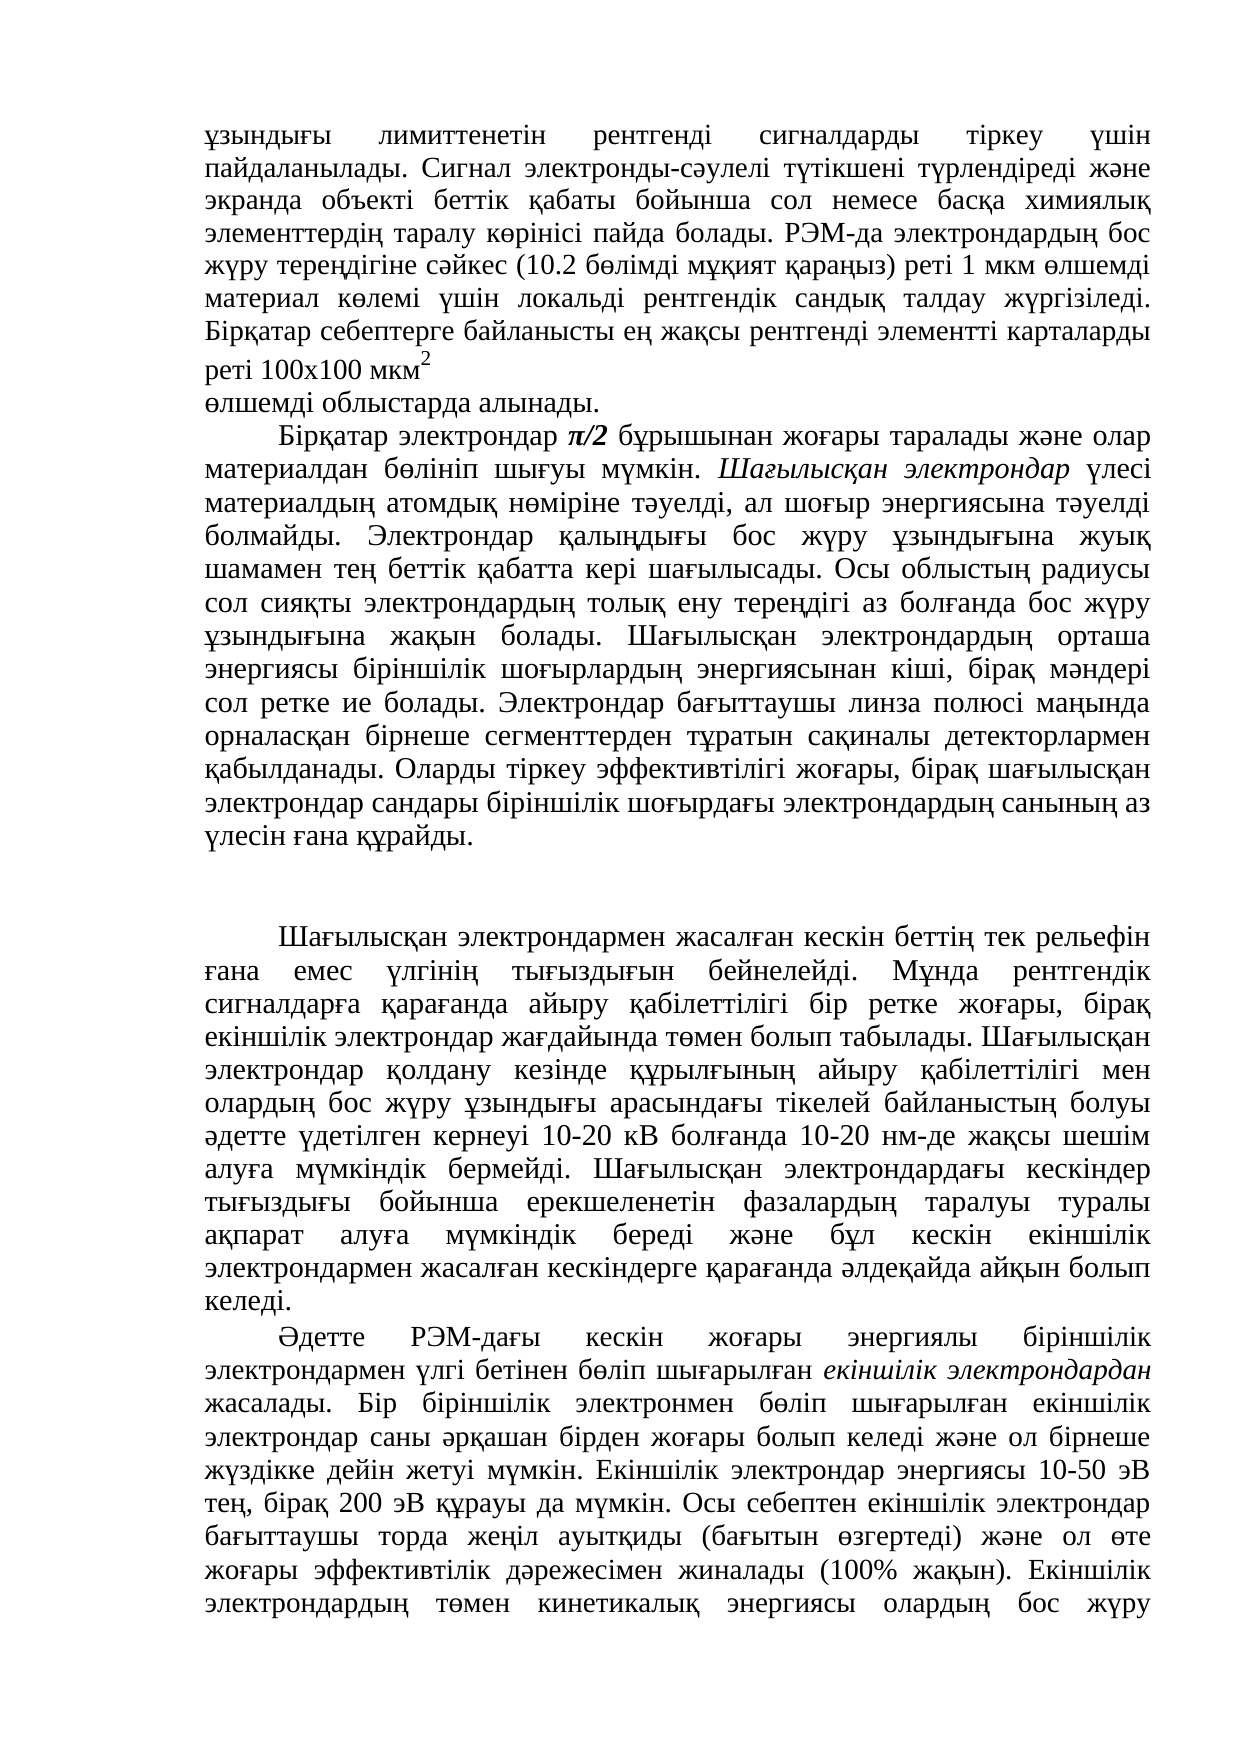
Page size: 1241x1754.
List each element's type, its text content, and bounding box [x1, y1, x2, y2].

text Бірқатар электрондар π/2 бұрышынан жоғары таралады және олар материалдан бөлініп шығуы мүмкін. Шағылысқан электрондар үлесі материалдың атомдық нөміріне тәуелді, ал шоғыр энергиясына тәуелді болмайды. Электрондар қалыңдығы бос жүру ұзындығына жуық шамамен тең беттік қабатта кері шағылысады. Осы облыстың радиусы сол сияқты электрондардың толық ену тереңдігі аз болғанда бос жүру ұзындығына жақын болады. Шағылысқан электрондардың орташа энергиясы біріншілік шоғырлардың энергиясынан кіші, бірақ мәндері сол ретке ие болады. Электрондар бағыттаушы линза полюсі маңында орналасқан бірнеше сегменттерден тұратын сақиналы детекторлармен қабылданады. Оларды тіркеу эффективтілігі жоғары, бірақ шағылысқан электрондар сандары біріншілік шоғырдағы электрондардың санының аз үлесін ғана құрайды. [204, 419, 1152, 852]
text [204, 1319, 1152, 1618]
text Шағылысқан электрондармен жасалған кескін беттің тек рельефін ғана емес үлгінің тығыздығын бейнелейді. Мұнда рентгендік сигналдарға қарағанда айыру қабілеттілігі бір ретке жоғары, бірақ екіншілік электрондар жағдайында төмен болып табылады. Шағылысқан электрондар қолдану кезінде құрылғының айыру қабілеттілігі мен олардың бос жүру ұзындығы арасындағы тікелей байланыстың болуы әдетте үдетілген кернеуі 10-20 кВ болғанда 10-20 нм-де жақсы шешім алуға мүмкіндік бермейді. Шағылысқан электрондардағы кескіндер тығыздығы бойынша ерекшеленетін фазалардың таралуы туралы ақпарат алуға мүмкіндік береді және бұл кескін екіншілік электрондармен жасалған кескіндерге қарағанда әлдеқайда айқын болып келеді. [204, 921, 1152, 1317]
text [204, 118, 1152, 387]
text өлшемді облыстарда алынады. [204, 387, 1152, 418]
